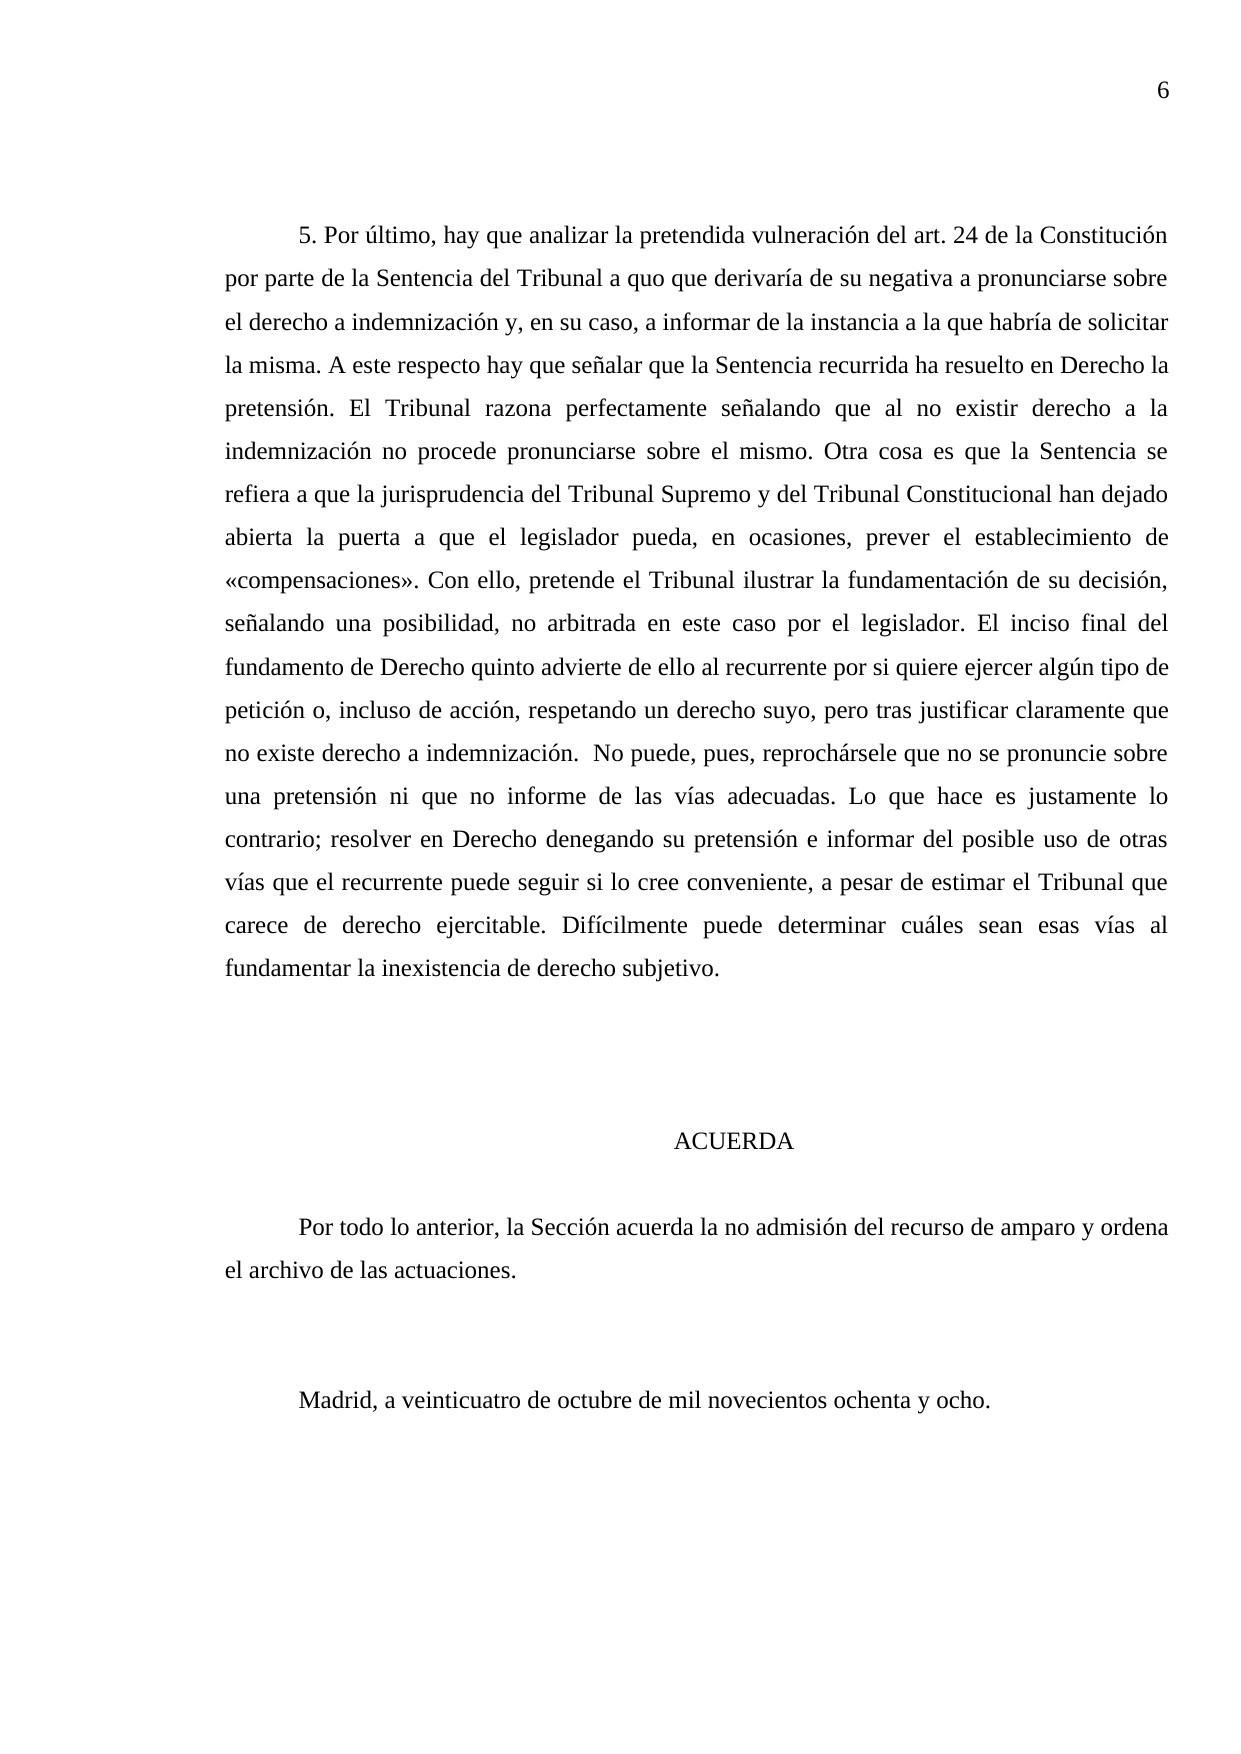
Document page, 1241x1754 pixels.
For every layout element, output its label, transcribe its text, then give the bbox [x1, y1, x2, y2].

text Madrid, a veinticuatro de octubre de mil novecientos ochenta y ocho. [224, 1385, 1169, 1413]
text ACUERDA [224, 1126, 1169, 1155]
text 5. Por último, hay que analizar la pretendida vulneración del art. 24 de la Constitución por parte de la Sentencia del Tribunal a quo que derivaría de su negativa a pronunciarse sobre el derecho a indemnización y, en su caso, a informar de la instancia a la que habría de solicitar la misma. A este respecto hay que señalar que la Sentencia recurrida ha resuelto en Derecho la pretensión. El Tribunal razona perfectamente señalando que al no existir derecho a la indemnización no procede pronunciarse sobre el mismo. Otra cosa es que la Sentencia se refiera a que la jurisprudencia del Tribunal Supremo y del Tribunal Constitucional han dejado abierta la puerta a que el legislador pueda, en ocasiones, prever el establecimiento de «compensaciones». Con ello, pretende el Tribunal ilustrar la fundamentación de su decisión, señalando una posibilidad, no arbitrada en este caso por el legislador. El inciso final del fundamento de Derecho quinto advierte de ello al recurrente por si quiere ejercer algún tipo de petición o, incluso de acción, respetando un derecho suyo, pero tras justificar claramente que no existe derecho a indemnización. No puede, pues, reprochársele que no se pronuncie sobre una pretensión ni que no informe de las vías adecuadas. Lo que hace es justamente lo contrario; resolver en Derecho denegando su pretensión e informar del posible uso de otras vías que el recurrente puede seguir si lo cree conveniente, a pesar de estimar el Tribunal que carece de derecho ejercitable. Difícilmente puede determinar cuáles sean esas vías al fundamentar la inexistencia de derecho subjetivo. [224, 220, 1169, 982]
text Por todo lo anterior, la Sección acuerda la no admisión del recurso de amparo y ordena el archivo de las actuaciones. [224, 1212, 1169, 1284]
